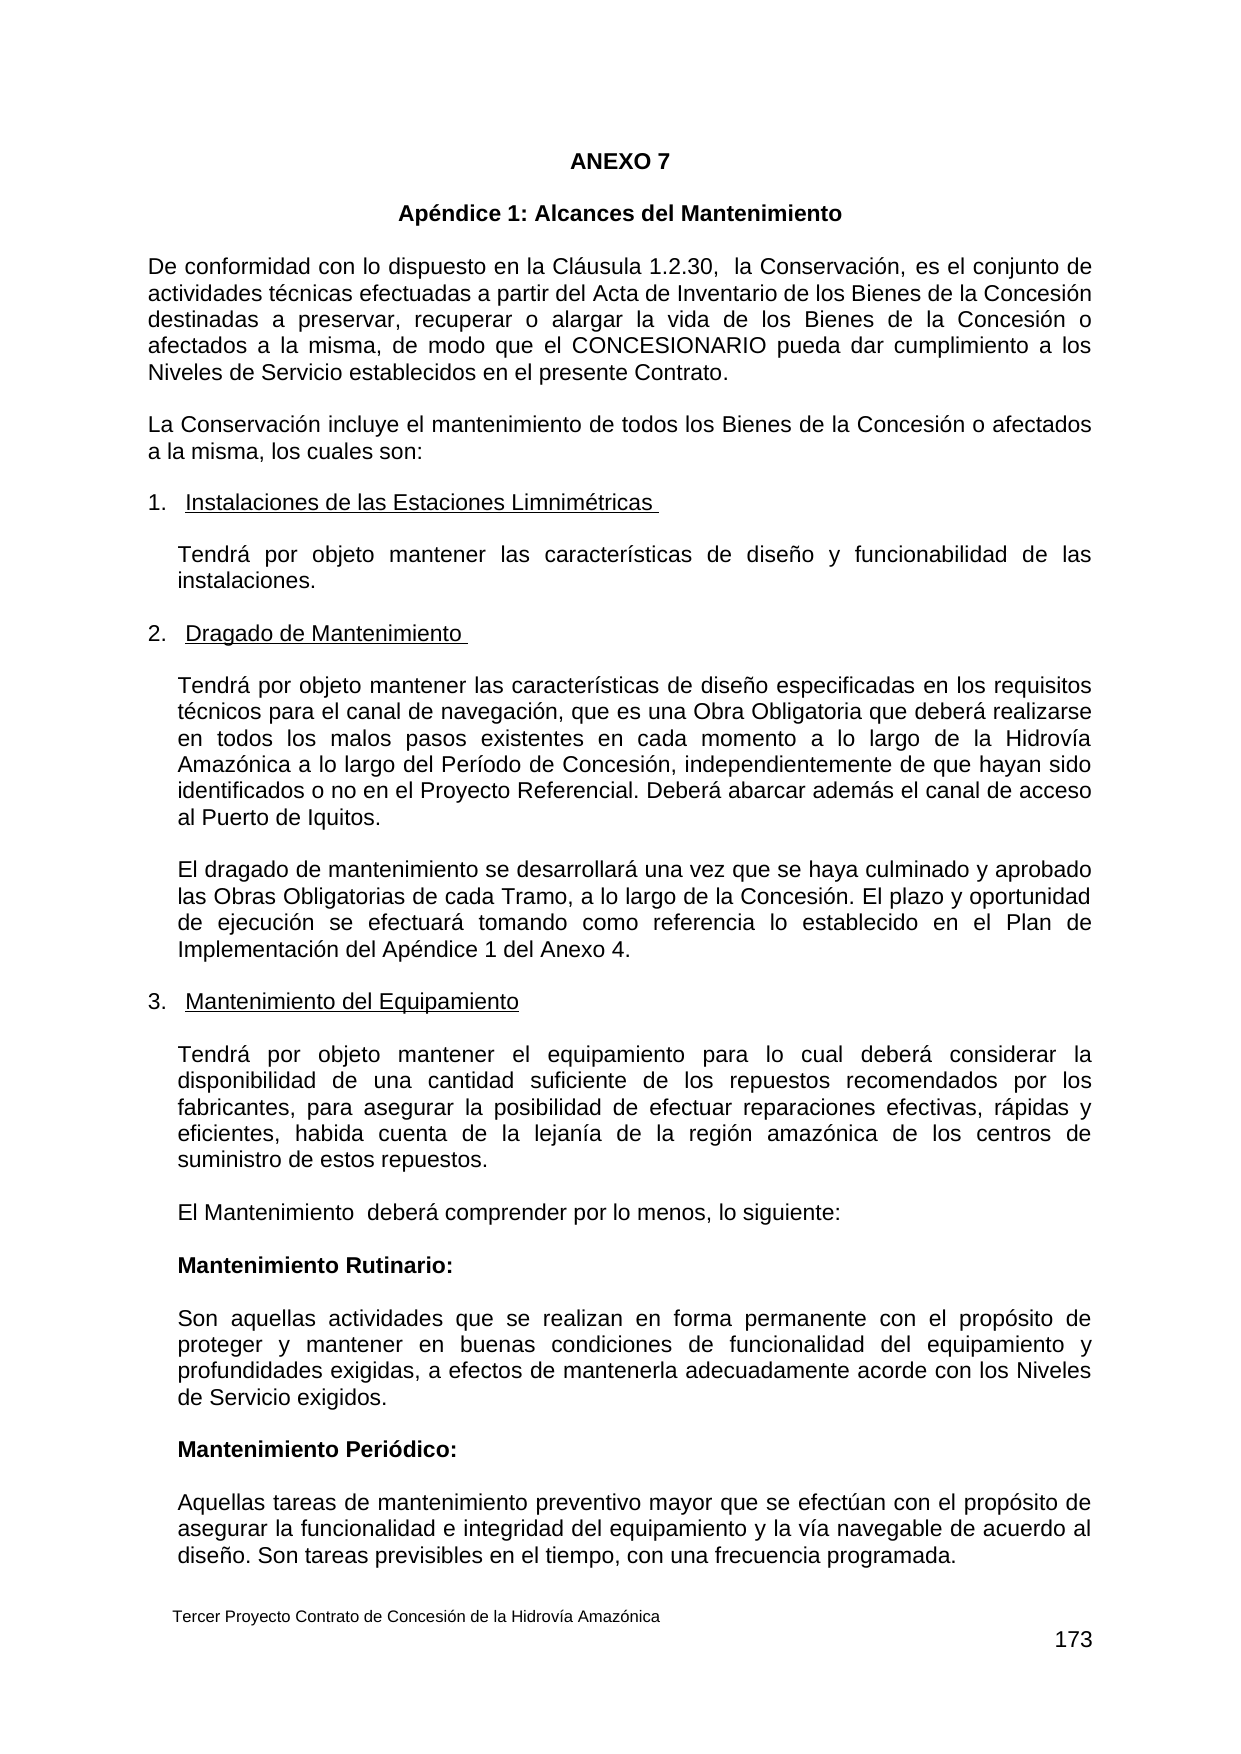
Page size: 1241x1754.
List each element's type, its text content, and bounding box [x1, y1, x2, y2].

text El Mantenimiento deberá comprender por lo menos, lo siguiente: [177, 1199, 1092, 1225]
text Mantenimiento Periódico: [177, 1436, 1092, 1463]
text De conformidad con lo dispuesto en la Cláusula 1.2.30, la Conservación, es el conjunto de actividades técnicas efectuadas a partir del Acta de Inventario de los Bienes de la Concesión destinadas a preservar, recuperar o alargar la vida de los Bienes de la Concesión o afectados a la misma, de modo que el CONCESIONARIO pueda dar cumplimiento a los Niveles de Servicio establecidos en el presente Contrato. [148, 253, 1092, 385]
subtitle Apéndice 1: Alcances del Mantenimiento [148, 200, 1092, 227]
text Mantenimiento Rutinario: [177, 1252, 1092, 1278]
list Instalaciones de las Estaciones Limnimétricas [148, 489, 1092, 516]
text Son aquellas actividades que se realizan en forma permanente con el propósito de proteger y mantener en buenas condiciones de funcionalidad del equipamiento y profundidades exigidas, a efectos de mantenerla adecuadamente acorde con los Niveles de Servicio exigidos. [177, 1304, 1092, 1410]
text Tendrá por objeto mantener el equipamiento para lo cual deberá considerar la disponibilidad de una cantidad suficiente de los repuestos recomendados por los fabricantes, para asegurar la posibilidad de efectuar reparaciones efectivas, rápidas y eficientes, habida cuenta de la lejanía de la región amazónica de los centros de suministro de estos repuestos. [177, 1041, 1092, 1173]
text El dragado de mantenimiento se desarrollará una vez que se haya culminado y aprobado las Obras Obligatorias de cada Tramo, a lo largo de la Concesión. El plazo y oportunidad de ejecución se efectuará tomando como referencia lo establecido en el Plan de Implementación del Apéndice 1 del Anexo 4. [177, 856, 1092, 962]
text Aquellas tareas de mantenimiento preventivo mayor que se efectúan con el propósito de asegurar la funcionalidad e integridad del equipamiento y la vía navegable de acuerdo al diseño. Son tareas previsibles en el tiempo, con una frecuencia programada. [177, 1489, 1092, 1568]
text La Conservación incluye el mantenimiento de todos los Bienes de la Concesión o afectados a la misma, los cuales son: [148, 411, 1092, 464]
text Tendrá por objeto mantener las características de diseño y funcionabilidad de las instalaciones. [177, 541, 1092, 594]
subtitle ANEXO 7 [148, 148, 1092, 174]
list Mantenimiento del Equipamiento [148, 988, 1092, 1014]
text Tendrá por objeto mantener las características de diseño especificadas en los requisitos técnicos para el canal de navegación, que es una Obra Obligatoria que deberá realizarse en todos los malos pasos existentes en cada momento a lo largo de la Hidrovía Amazónica a lo largo del Período de Concesión, independientemente de que hayan sido identificados o no en el Proyecto Referencial. Deberá abarcar además el canal de acceso al Puerto de Iquitos. [177, 672, 1092, 830]
list Dragado de Mantenimiento [148, 620, 1092, 647]
